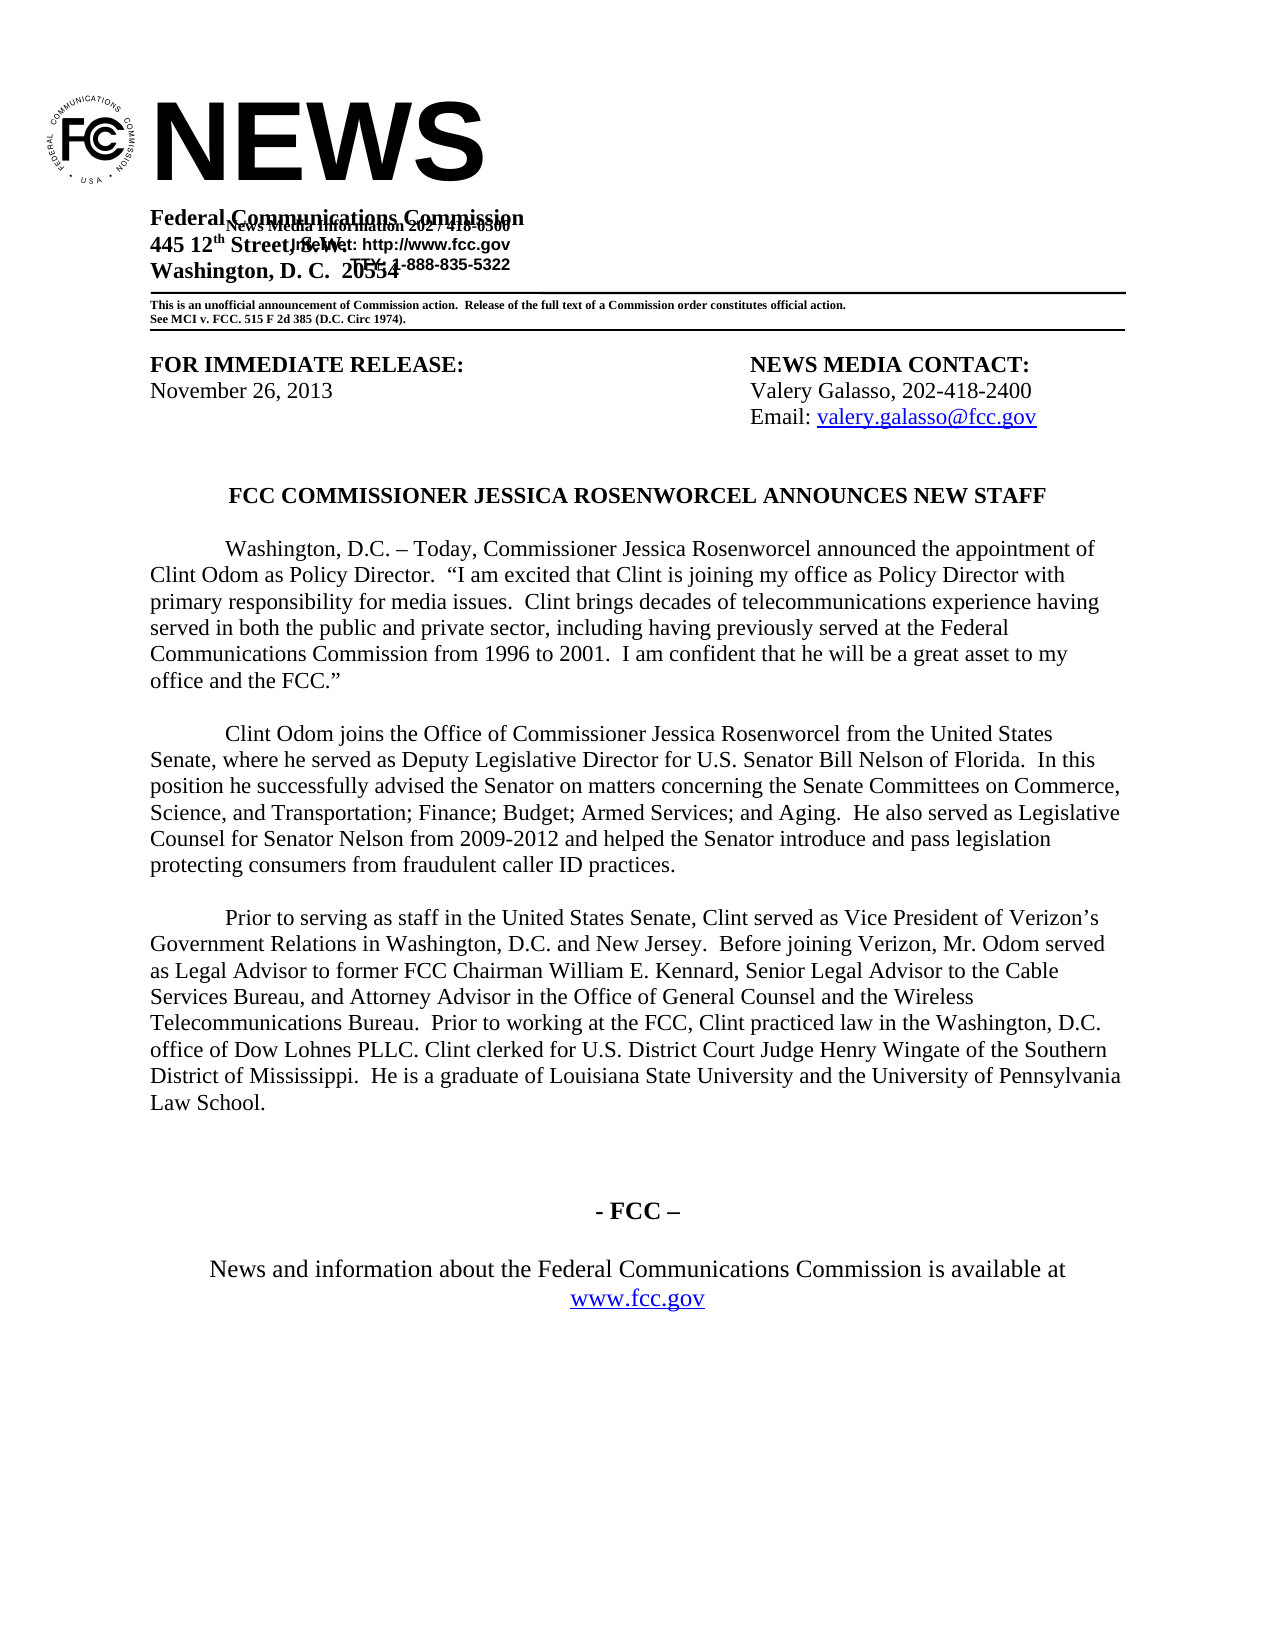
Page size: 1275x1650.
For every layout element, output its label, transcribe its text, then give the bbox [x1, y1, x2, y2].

text fcc Commissioner jessica rosenworcel announces new staff [150, 482, 1125, 509]
text - FCC – [150, 1196, 1125, 1225]
text Prior to serving as staff in the United States Senate, Clint served as Vice President of Verizon’s Government Relations in Washington, D.C. and New Jersey. Before joining Verizon, Mr. Odom served as Legal Advisor to former FCC Chairman William E. Kennard, Senior Legal Advisor to the Cable Services Bureau, and Attorney Advisor in the Office of General Counsel and the Wireless Telecommunications Bureau. Prior to working at the FCC, Clint practiced law in the Washington, D.C. office of Dow Lohnes PLLC. Clint clerked for U.S. District Court Judge Henry Wingate of the Southern District of Mississippi. He is a graduate of Louisiana State University and the University of Pennsylvania Law School. [150, 904, 1125, 1115]
text November 26, 2013 Valery Galasso, 202-418-2400 [150, 377, 1125, 403]
text Email: valery.galasso@fcc.gov [675, 403, 1125, 430]
text News and information about the Federal Communications Commission is available at www.fcc.gov [150, 1254, 1125, 1311]
text Clint Odom joins the Office of Commissioner Jessica Rosenworcel from the United States Senate, where he served as Deputy Legislative Director for U.S. Senator Bill Nelson of Florida. In this position he successfully advised the Senator on matters concerning the Senate Committees on Commerce, Science, and Transportation; Finance; Budget; Armed Services; and Aging. He also served as Legislative Counsel for Senator Nelson from 2009-2012 and helped the Senator introduce and pass legislation protecting consumers from fraudulent caller ID practices. [150, 719, 1125, 878]
text FOR IMMEDIATE RELEASE: NEWS MEDIA CONTACT: [150, 351, 1125, 377]
text Washington, D.C. – Today, Commissioner Jessica Rosenworcel announced the appointment of Clint Odom as Policy Director. “I am excited that Clint is joining my office as Policy Director with primary responsibility for media issues. Clint brings decades of telecommunications experience having served in both the public and private sector, including having previously served at the Federal Communications Commission from 1996 to 2001. I am confident that he will be a great asset to my office and the FCC.” [150, 535, 1125, 693]
